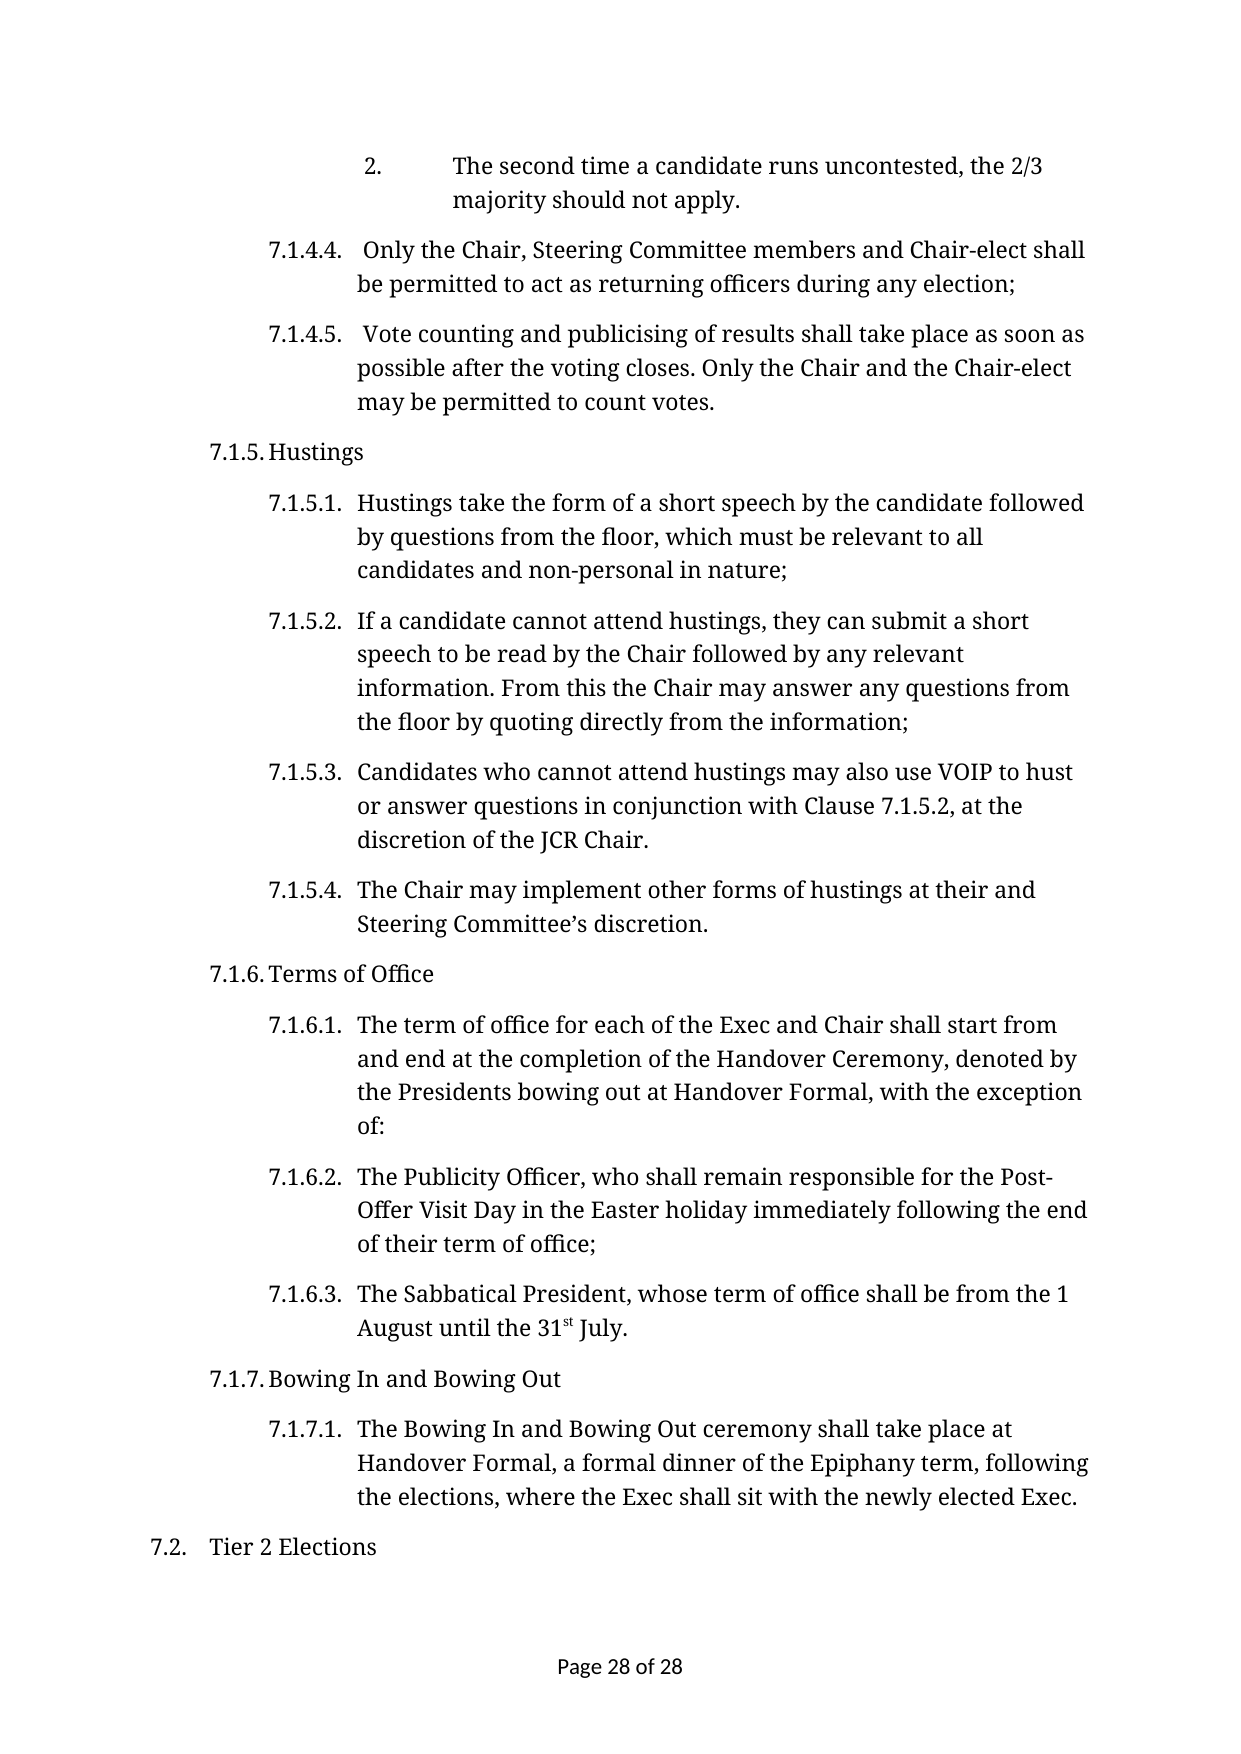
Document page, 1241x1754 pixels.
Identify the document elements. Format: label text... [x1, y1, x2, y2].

list Bowing In and Bowing Out [209, 1362, 1090, 1394]
list The second time a candidate runs uncontested, the 2/3 majority should not apply. [363, 150, 1090, 215]
list Only the Chair, Steering Committee members and Chair-elect shall be permitted to act as returning officers during any election; [268, 234, 1090, 299]
list The Chair may implement other forms of hustings at their and Steering Committee’s discretion. [268, 874, 1090, 939]
list Tier 2 Elections [150, 1531, 1090, 1562]
list The Publicity Officer, who shall remain responsible for the Post-Offer Visit Day in the Easter holiday immediately following the end of their term of office; [268, 1160, 1090, 1259]
list Vote counting and publicising of results shall take place as soon as possible after the voting closes. Only the Chair and the Chair-elect may be permitted to count votes. [268, 318, 1090, 417]
list The term of office for each of the Exec and Chair shall start from and end at the completion of the Handover Ceremony, denoted by the Presidents bowing out at Handover Formal, with the exception of: [268, 1009, 1090, 1141]
list The Bowing In and Bowing Out ceremony shall take place at Handover Formal, a formal dinner of the Epiphany term, following the elections, where the Exec shall sit with the newly elected Exec. [268, 1413, 1090, 1512]
list If a candidate cannot attend hustings, they can submit a short speech to be read by the Chair followed by any relevant information. From this the Chair may answer any questions from the floor by quoting directly from the information; [268, 604, 1090, 737]
list Hustings [209, 436, 1090, 467]
list Hustings take the form of a short speech by the candidate followed by questions from the floor, which must be relevant to all candidates and non-personal in nature; [268, 487, 1090, 585]
list Candidates who cannot attend hustings may also use VOIP to hust or answer questions in conjunction with Clause 7.1.5.2, at the discretion of the JCR Chair. [268, 756, 1090, 855]
list The Sabbatical President, whose term of office shall be from the 1 August until the 31st July. [268, 1278, 1090, 1343]
list Terms of Office [209, 958, 1090, 989]
